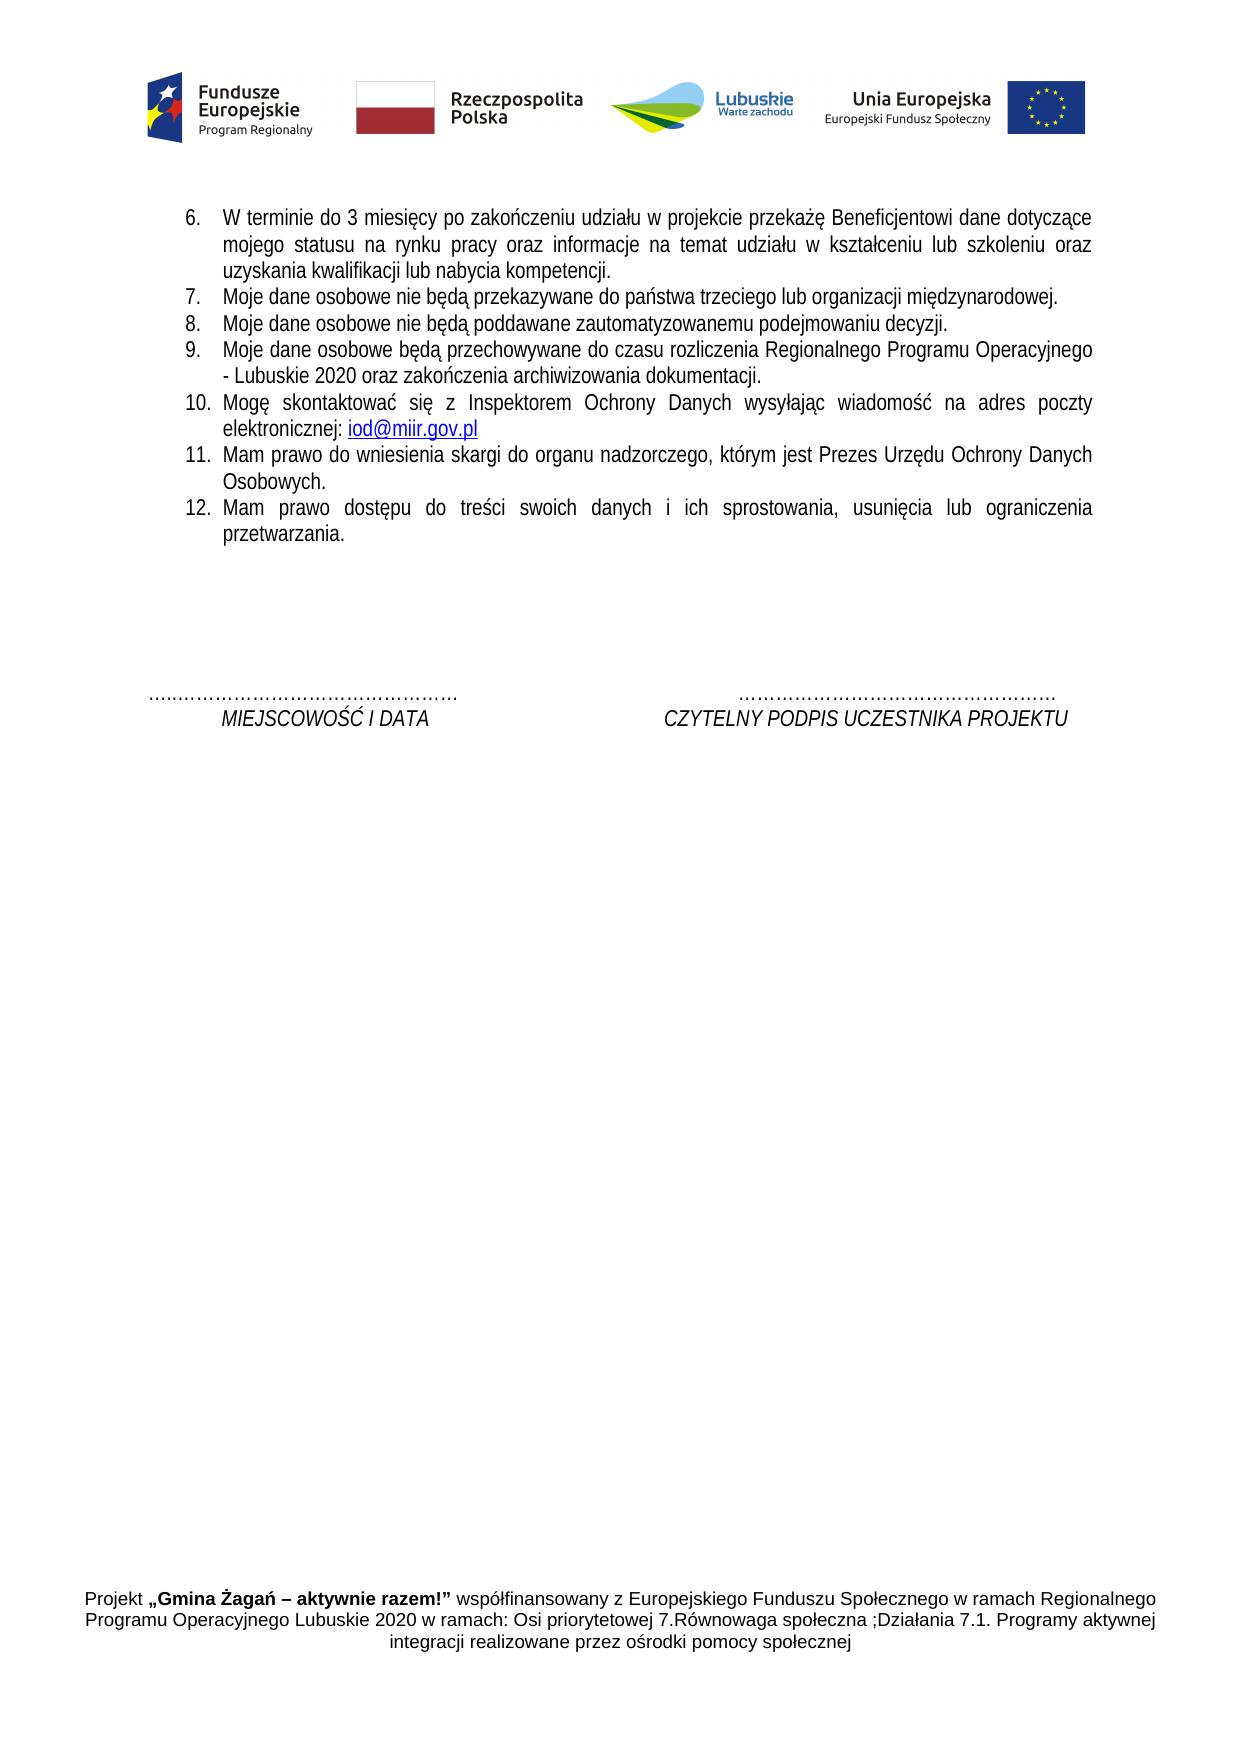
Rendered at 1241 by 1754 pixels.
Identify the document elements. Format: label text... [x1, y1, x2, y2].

list Moje dane osobowe nie będą poddawane zautomatyzowanemu podejmowaniu decyzji. [185, 309, 1093, 336]
list Moje dane osobowe nie będą przekazywane do państwa trzeciego lub organizacji międzynarodowej. [185, 283, 1093, 309]
list Mam prawo dostępu do treści swoich danych i ich sprostowania, usunięcia lub ograniczenia przetwarzania. [185, 494, 1093, 547]
list Moje dane osobowe będą przechowywane do czasu rozliczenia Regionalnego Programu Operacyjnego - Lubuskie 2020 oraz zakończenia archiwizowania dokumentacji. [185, 336, 1093, 389]
list Mogę skontaktować się z Inspektorem Ochrony Danych wysyłając wiadomość na adres poczty elektronicznej: iod@miir.gov.pl [185, 389, 1093, 441]
text MIEJSCOWOŚĆ I DATA CZYTELNY PODPIS UCZESTNIKA PROJEKTU [148, 705, 1093, 731]
text …..……………………………………… …………………………………………… [148, 678, 1093, 705]
list Mam prawo do wniesienia skargi do organu nadzorczego, którym jest Prezes Urzędu Ochrony Danych Osobowych. [185, 441, 1093, 494]
list W terminie do 3 miesięcy po zakończeniu udziału w projekcie przekażę Beneficjentowi dane dotyczące mojego statusu na rynku pracy oraz informacje na temat udziału w kształceniu lub szkoleniu oraz uzyskania kwalifikacji lub nabycia kompetencji. [185, 204, 1093, 283]
